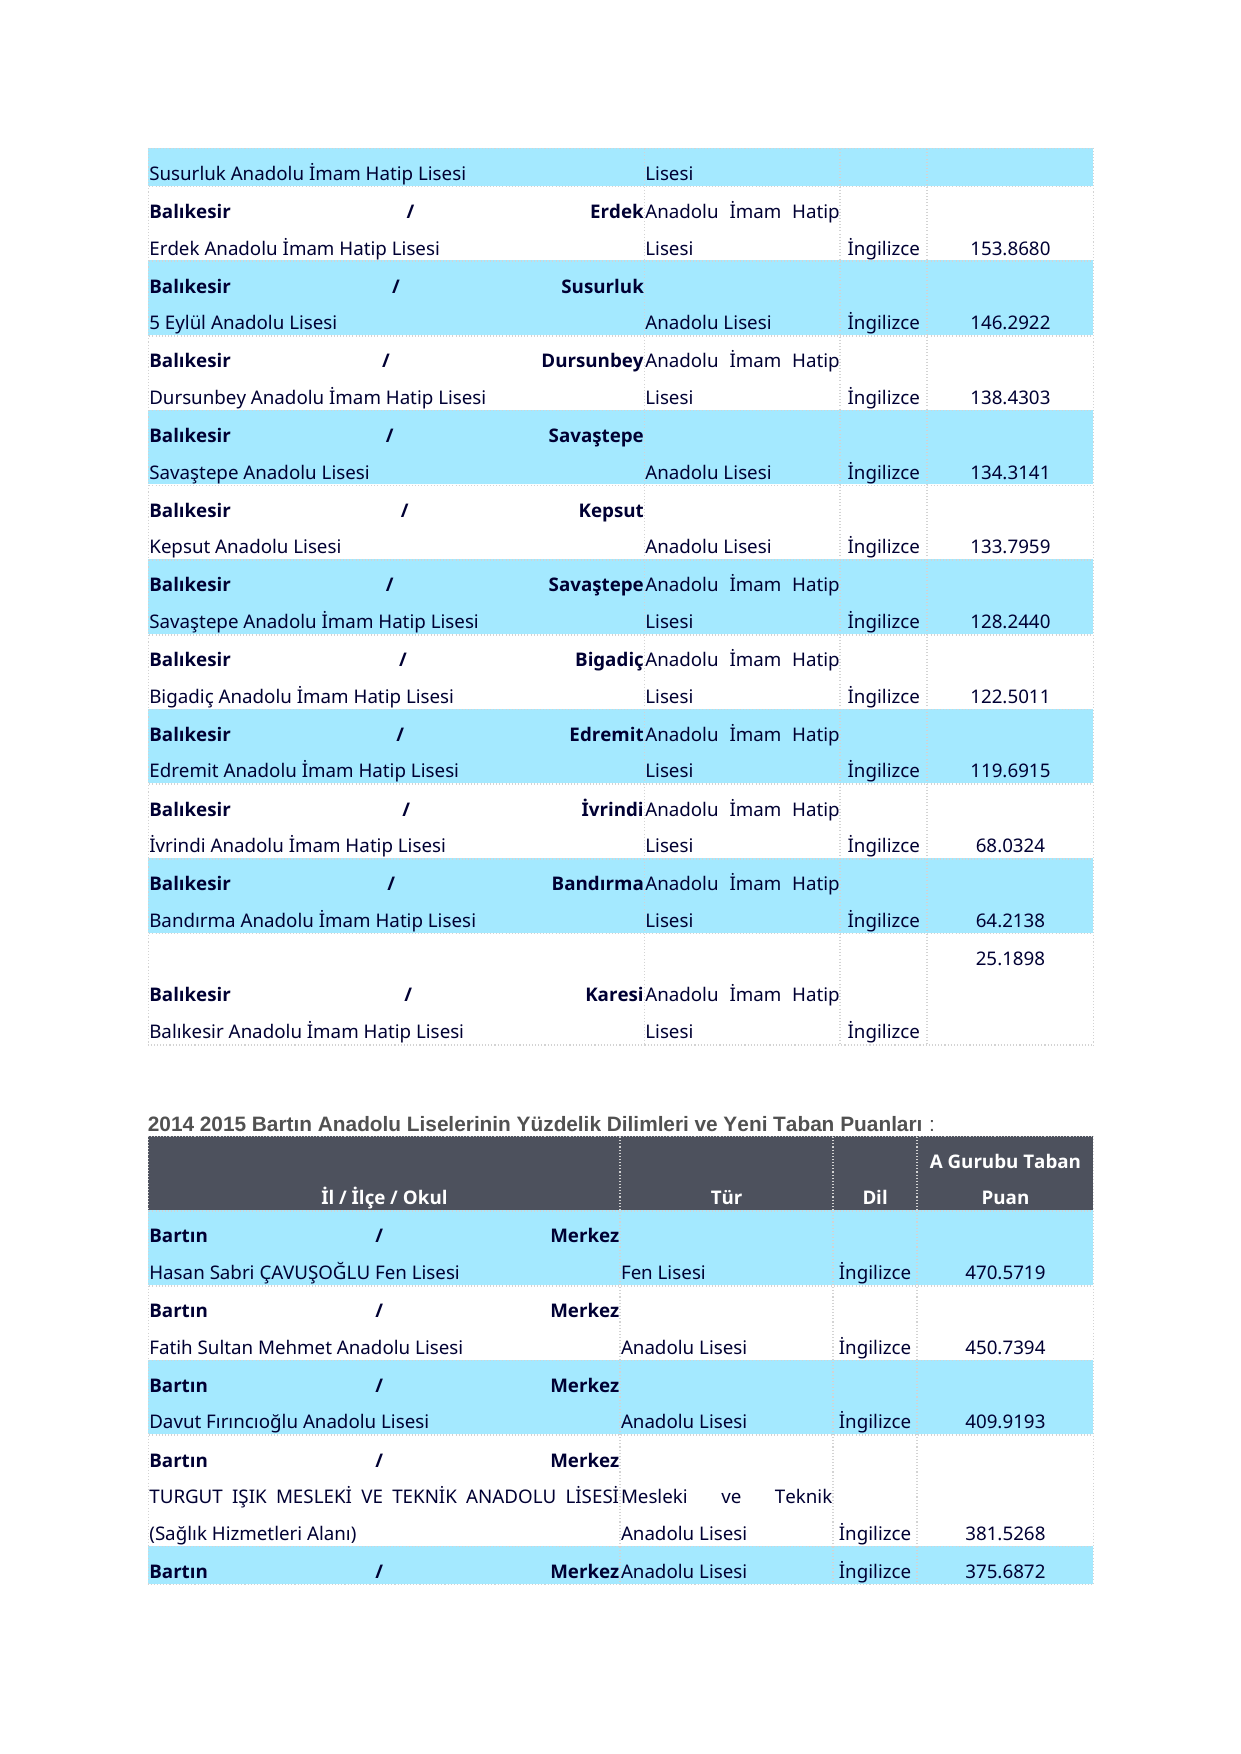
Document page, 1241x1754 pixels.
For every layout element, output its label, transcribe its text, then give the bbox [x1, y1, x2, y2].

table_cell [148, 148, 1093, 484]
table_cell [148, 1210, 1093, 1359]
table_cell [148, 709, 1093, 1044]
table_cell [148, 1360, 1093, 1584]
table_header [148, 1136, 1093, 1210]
text 2014 2015 Bartın Anadolu Liselerinin Yüzdelik Dilimleri ve Yeni Taban Puanları : [148, 1099, 1093, 1136]
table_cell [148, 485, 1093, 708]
